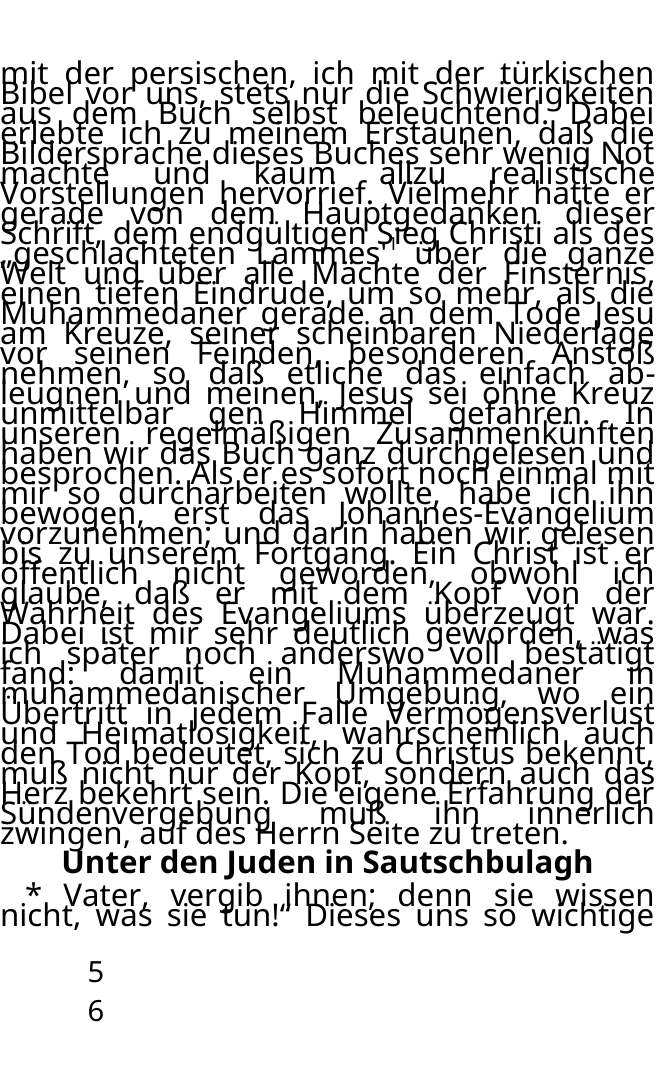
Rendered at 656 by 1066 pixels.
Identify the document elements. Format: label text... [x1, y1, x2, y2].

subtitle Unter den Juden in Sautschbulagh [0, 848, 655, 879]
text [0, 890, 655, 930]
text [0, 68, 655, 848]
